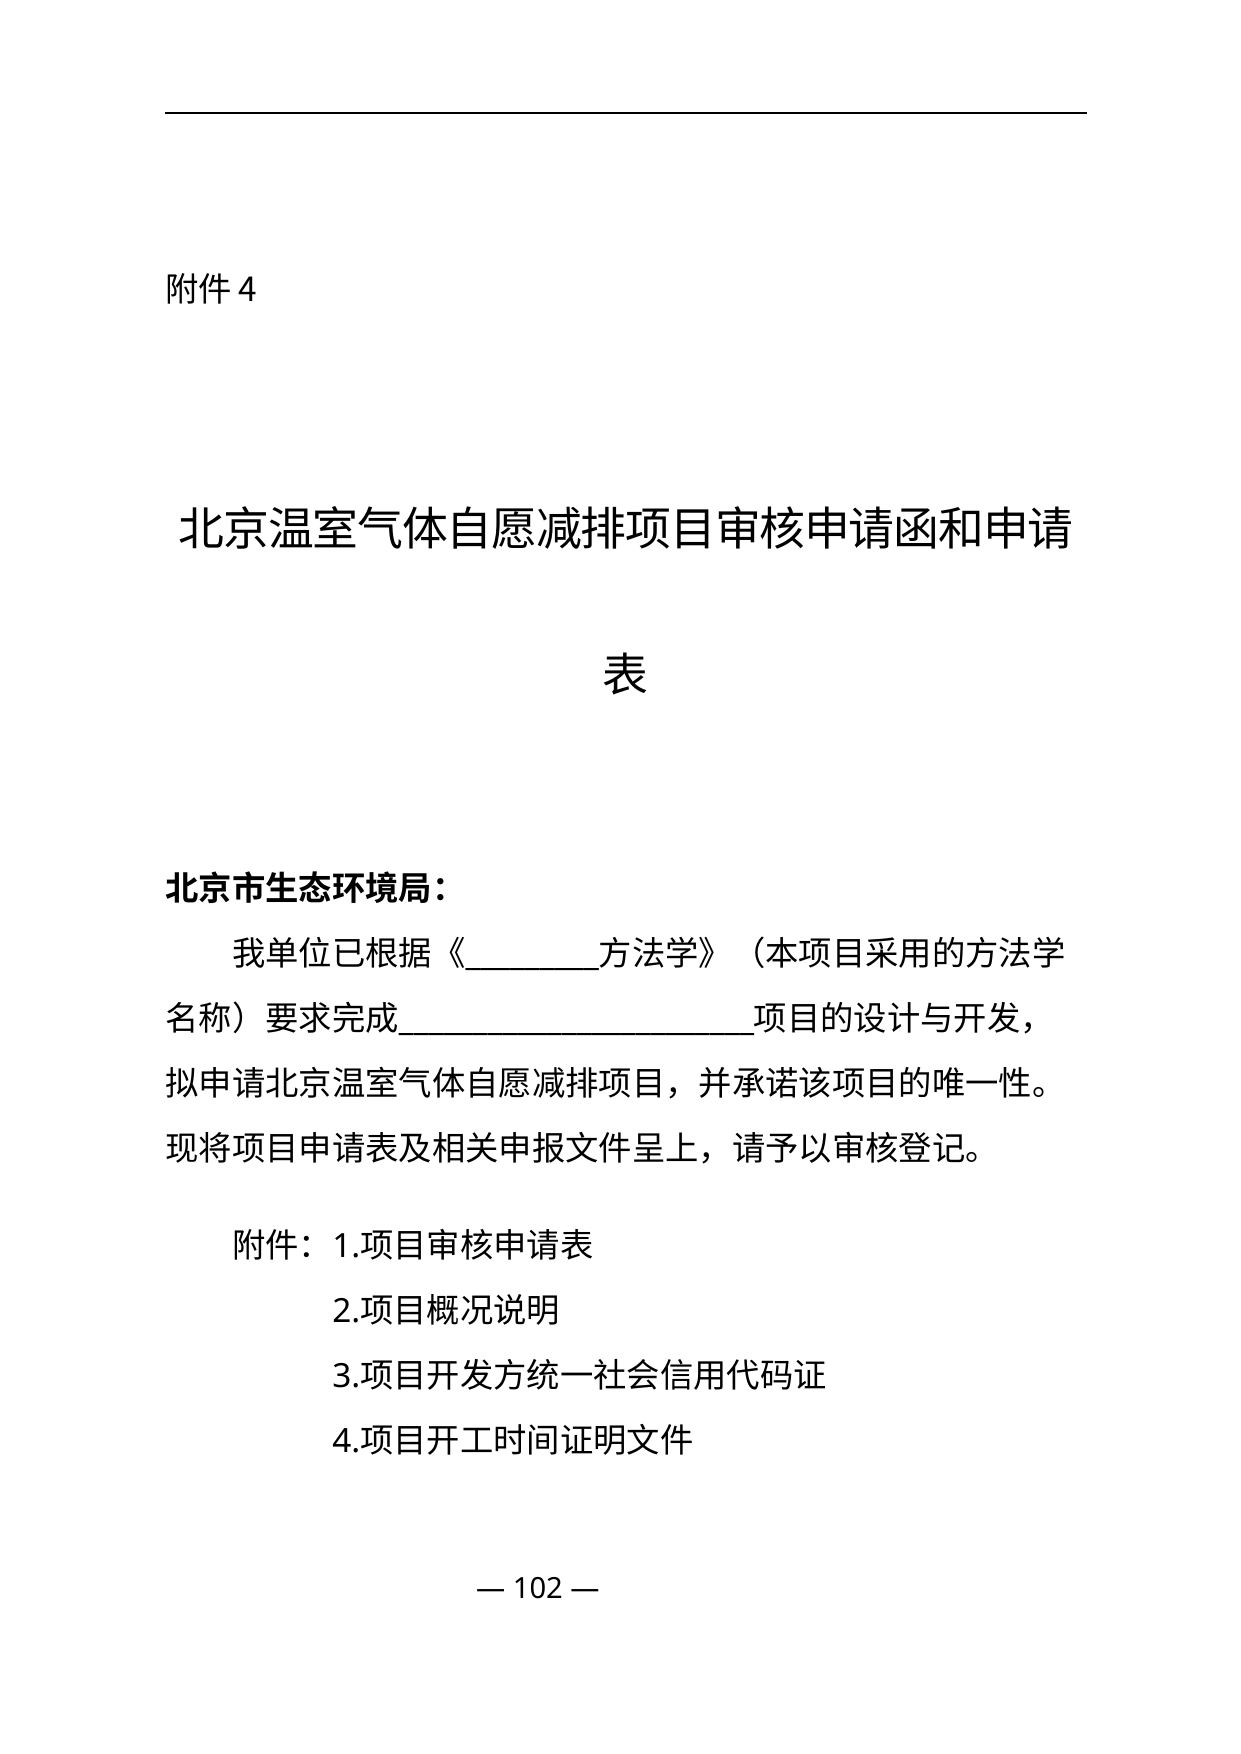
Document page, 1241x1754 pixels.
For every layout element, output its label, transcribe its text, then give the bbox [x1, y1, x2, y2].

text 附件4 [165, 254, 1087, 319]
text 北京市生态环境局： [165, 853, 1087, 918]
text 附件：1.项目审核申请表 [165, 1211, 1087, 1276]
text 北京温室气体自愿减排项目审核申请函和申请表 [165, 477, 1087, 721]
text 4.项目开工时间证明文件 [165, 1406, 1087, 1471]
text 我单位已根据《_________方法学》（本项目采用的方法学名称）要求完成________________________项目的设计与开发，拟申请北京温室气体自愿减排项目，并承诺该项目的唯一性。现将项目申请表及相关申报文件呈上，请予以审核登记。 [165, 918, 1087, 1178]
text 3.项目开发方统一社会信用代码证 [165, 1341, 1087, 1406]
text 2.项目概况说明 [165, 1276, 1087, 1341]
